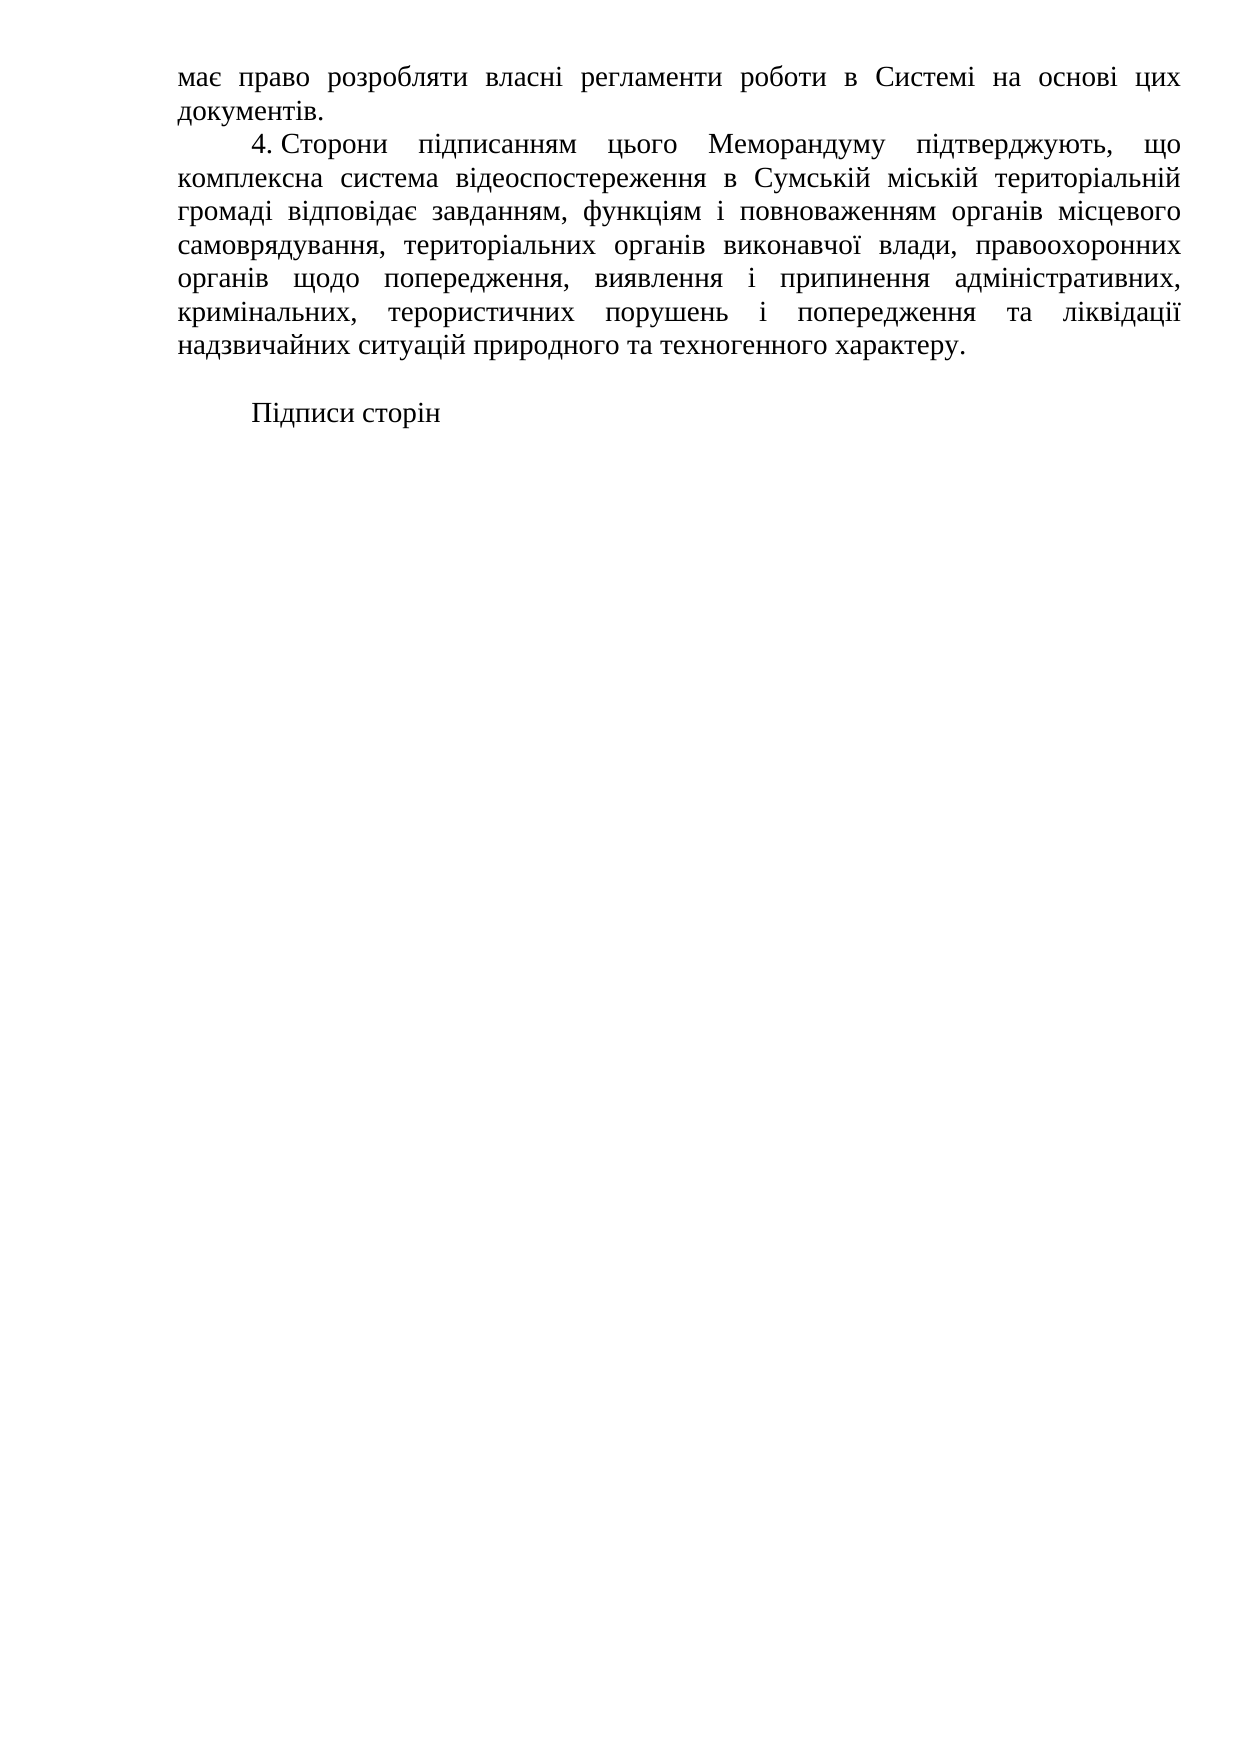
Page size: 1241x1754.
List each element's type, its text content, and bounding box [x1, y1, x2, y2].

text Підписи сторін [177, 396, 1240, 429]
list Сторони підписанням цього Меморандуму підтверджують, що комплексна система відеоспостереження в Сумській міській територіальній громаді відповідає завданням, функціям і повноваженням органів місцевого самоврядування, територіальних органів виконавчої влади, правоохоронних органів щодо попередження, виявлення і припинення адміністративних, кримінальних, терористичних порушень і попередження та ліквідації надзвичайних ситуацій природного та техногенного характеру. [177, 126, 1182, 361]
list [177, 59, 1182, 126]
